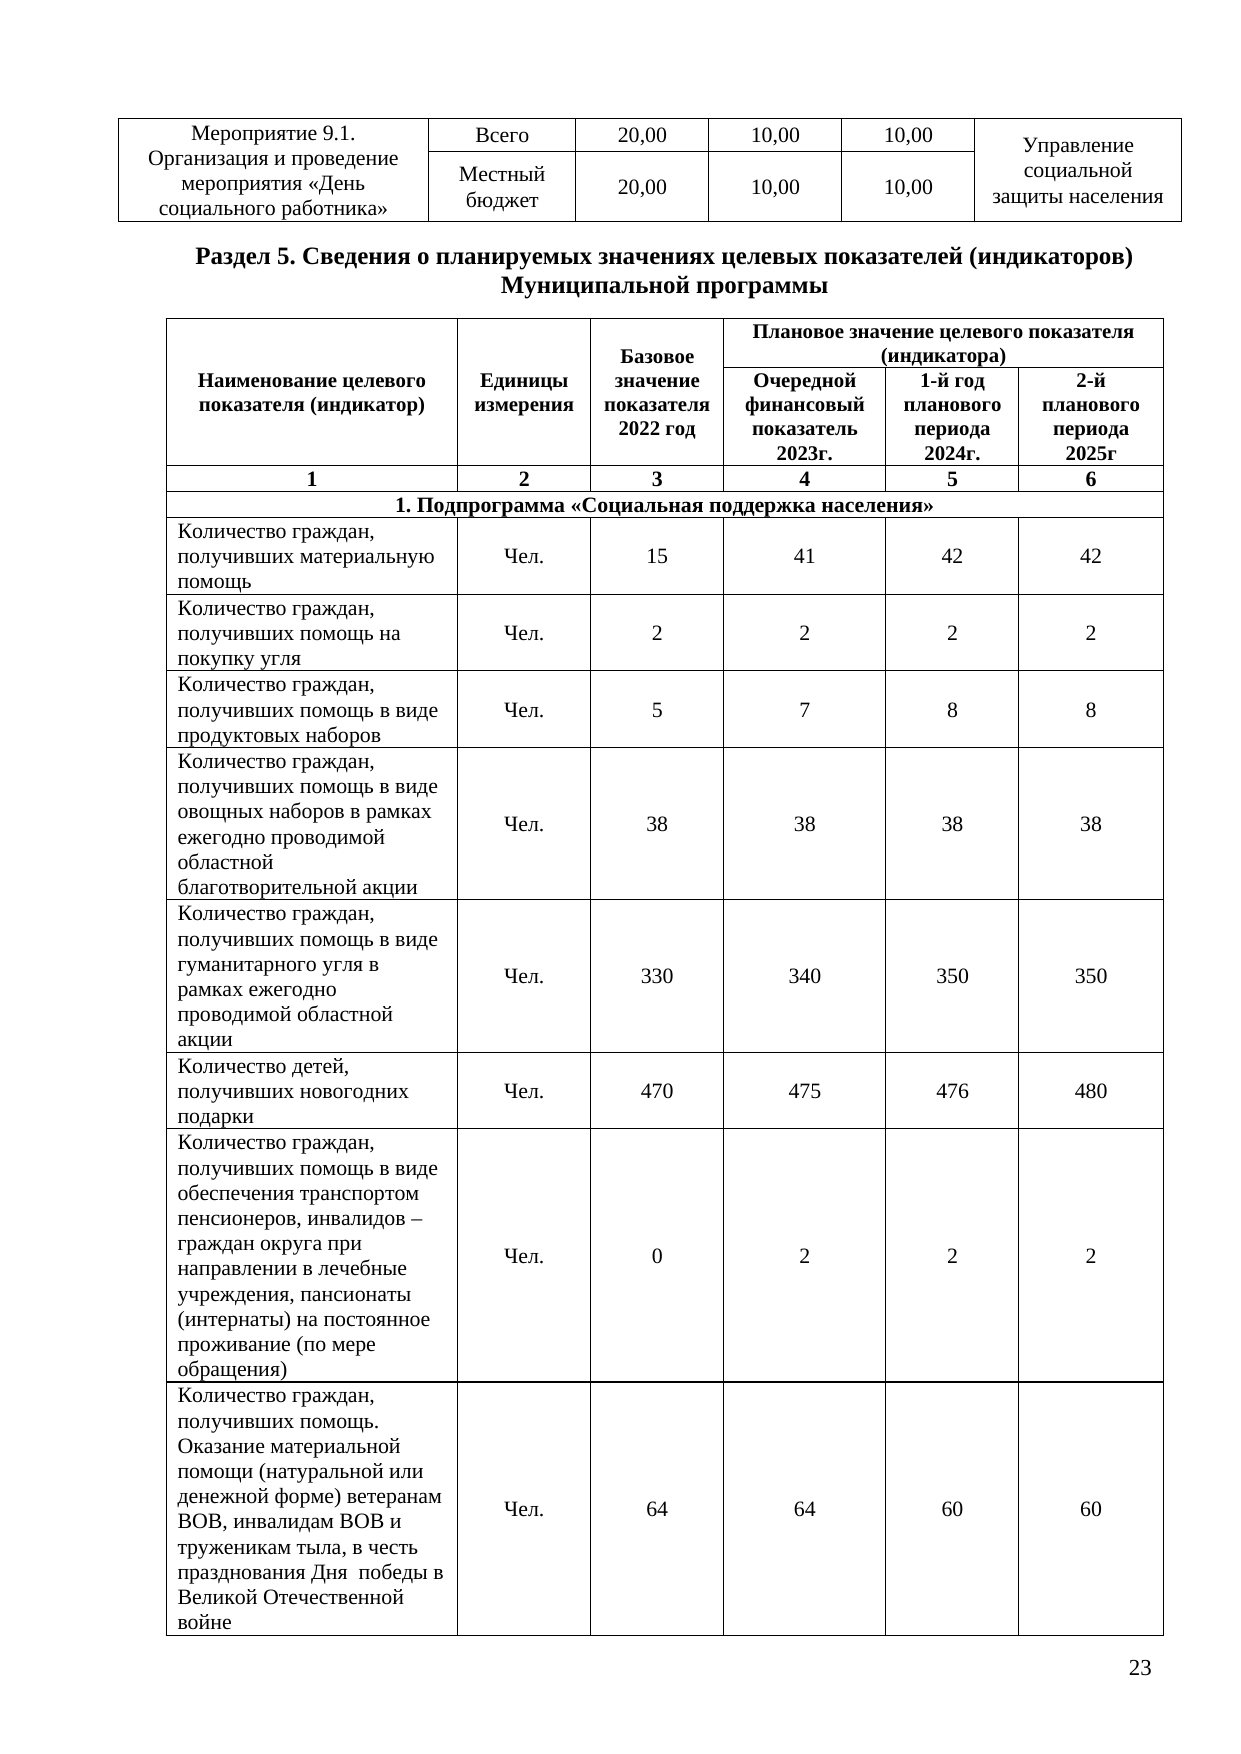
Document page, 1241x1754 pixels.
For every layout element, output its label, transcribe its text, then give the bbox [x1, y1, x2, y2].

table_cell 8 [886, 671, 1018, 747]
table_cell Количество граждан, получивших помощь в виде продуктовых наборов [167, 671, 457, 747]
table_cell 4 [724, 466, 885, 491]
table_cell 5 [886, 466, 1018, 491]
table_cell 2 [724, 595, 885, 670]
table_cell 470 [591, 1053, 723, 1128]
table_cell Количество граждан, получивших помощь. Оказание материальной помощи (натуральной или денежной форме) ветеранам ВОВ, инвалидам ВОВ и труженикам тыла, в честь празднования Дня победы в Великой Отечественной войне [167, 1383, 457, 1634]
table_cell Количество граждан, получивших помощь в виде обеспечения транспортом пенсионеров, инвалидов – граждан округа при направлении в лечебные учреждения, пансионаты (интернаты) на постоянное проживание (по мере обращения) [167, 1129, 457, 1381]
table_cell 0 [591, 1129, 723, 1381]
table_cell Чел. [458, 671, 590, 747]
table_cell 8 [1019, 671, 1163, 747]
table_cell Чел. [458, 748, 590, 899]
table_cell Количество детей, получивших новогодних подарки [167, 1053, 457, 1128]
table_cell 10,00 [709, 152, 841, 221]
table_cell 1 [167, 466, 457, 491]
table_cell Местный бюджет [429, 152, 575, 221]
table_cell 38 [591, 748, 723, 899]
table_cell 20,00 [576, 152, 708, 221]
table_cell 60 [886, 1383, 1018, 1634]
table_cell Мероприятие 9.1. Организация и проведение мероприятия «День социального работника» [119, 119, 428, 221]
table_cell 60 [1019, 1383, 1163, 1634]
table_cell 1-й год планового периода 2024г. [886, 368, 1018, 464]
table_cell Чел. [458, 518, 590, 594]
table_cell 340 [724, 900, 885, 1052]
table_cell 6 [1019, 466, 1163, 491]
table_cell Чел. [458, 1053, 590, 1128]
table_cell 2 [886, 595, 1018, 670]
table_cell 2 [724, 1129, 885, 1381]
table_cell 2 [591, 595, 723, 670]
table_cell Очередной финансовый показатель 2023г. [724, 368, 885, 464]
table_header Единицы измерения [458, 319, 590, 464]
table_cell 7 [724, 671, 885, 747]
table_header Плановое значение целевого показателя (индикатора) [724, 319, 1163, 367]
table_cell 42 [1019, 518, 1163, 594]
table_cell Чел. [458, 595, 590, 670]
text Муниципальной программы [177, 270, 1152, 299]
table_cell 1. Подпрограмма «Социальная поддержка населения» [167, 492, 1163, 517]
table_header Наименование целевого показателя (индикатор) [167, 319, 457, 464]
table_cell 20,00 [576, 119, 708, 151]
table_cell Чел. [458, 1129, 590, 1381]
table_cell Количество граждан, получивших помощь в виде гуманитарного угля в рамках ежегодно проводимой областной акции [167, 900, 457, 1052]
table_cell Количество граждан, получивших помощь на покупку угля [167, 595, 457, 670]
table_cell 476 [886, 1053, 1018, 1128]
table_cell 475 [724, 1053, 885, 1128]
table_cell 2 [1019, 595, 1163, 670]
table_cell 38 [724, 748, 885, 899]
table_cell Количество граждан, получивших материальную помощь [167, 518, 457, 594]
text Раздел 5. Сведения о планируемых значениях целевых показателей (индикаторов) [177, 241, 1152, 270]
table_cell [975, 119, 1181, 221]
table_cell 350 [1019, 900, 1163, 1052]
table_cell 10,00 [709, 119, 841, 151]
table_cell 10,00 [842, 152, 974, 221]
table_cell Количество граждан, получивших помощь в виде овощных наборов в рамках ежегодно проводимой областной благотворительной акции [167, 748, 457, 899]
table_cell 42 [886, 518, 1018, 594]
table_cell Всего [429, 119, 575, 151]
table_cell 3 [591, 466, 723, 491]
table_cell 38 [1019, 748, 1163, 899]
table_cell 330 [591, 900, 723, 1052]
table_header Базовое значение показателя 2022 год [591, 319, 723, 464]
table_cell Чел. [458, 900, 590, 1052]
table_cell 64 [724, 1383, 885, 1634]
table_cell 10,00 [842, 119, 974, 151]
table_cell 38 [886, 748, 1018, 899]
table_cell 480 [1019, 1053, 1163, 1128]
table_cell 15 [591, 518, 723, 594]
table_cell 64 [591, 1383, 723, 1634]
table_cell 350 [886, 900, 1018, 1052]
table_cell 2 [886, 1129, 1018, 1381]
table_cell 2 [458, 466, 590, 491]
table_cell 5 [591, 671, 723, 747]
table_cell 41 [724, 518, 885, 594]
table_cell Чел. [458, 1383, 590, 1634]
table_cell 2-й планового периода 2025г [1019, 368, 1163, 464]
table_cell 2 [1019, 1129, 1163, 1381]
